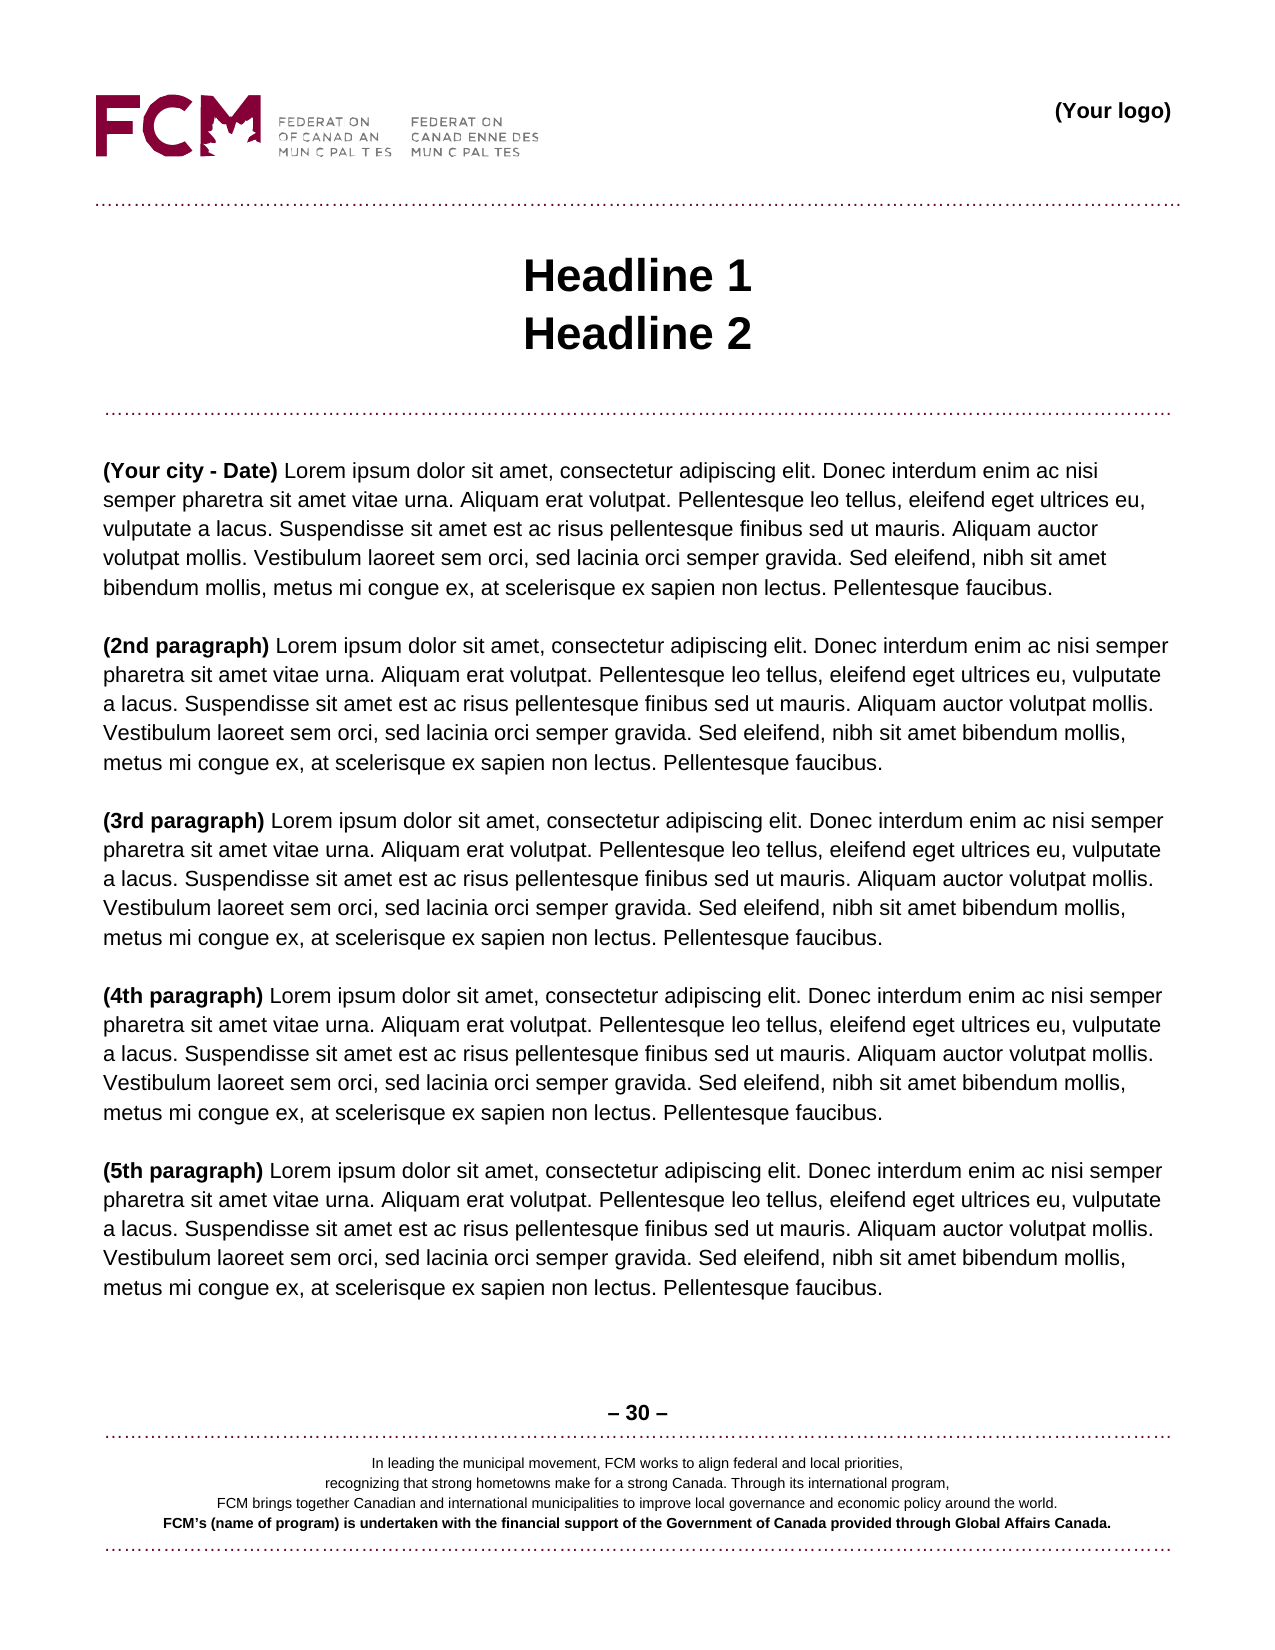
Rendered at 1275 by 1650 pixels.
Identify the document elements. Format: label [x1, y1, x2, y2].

picture [94, 94, 539, 157]
